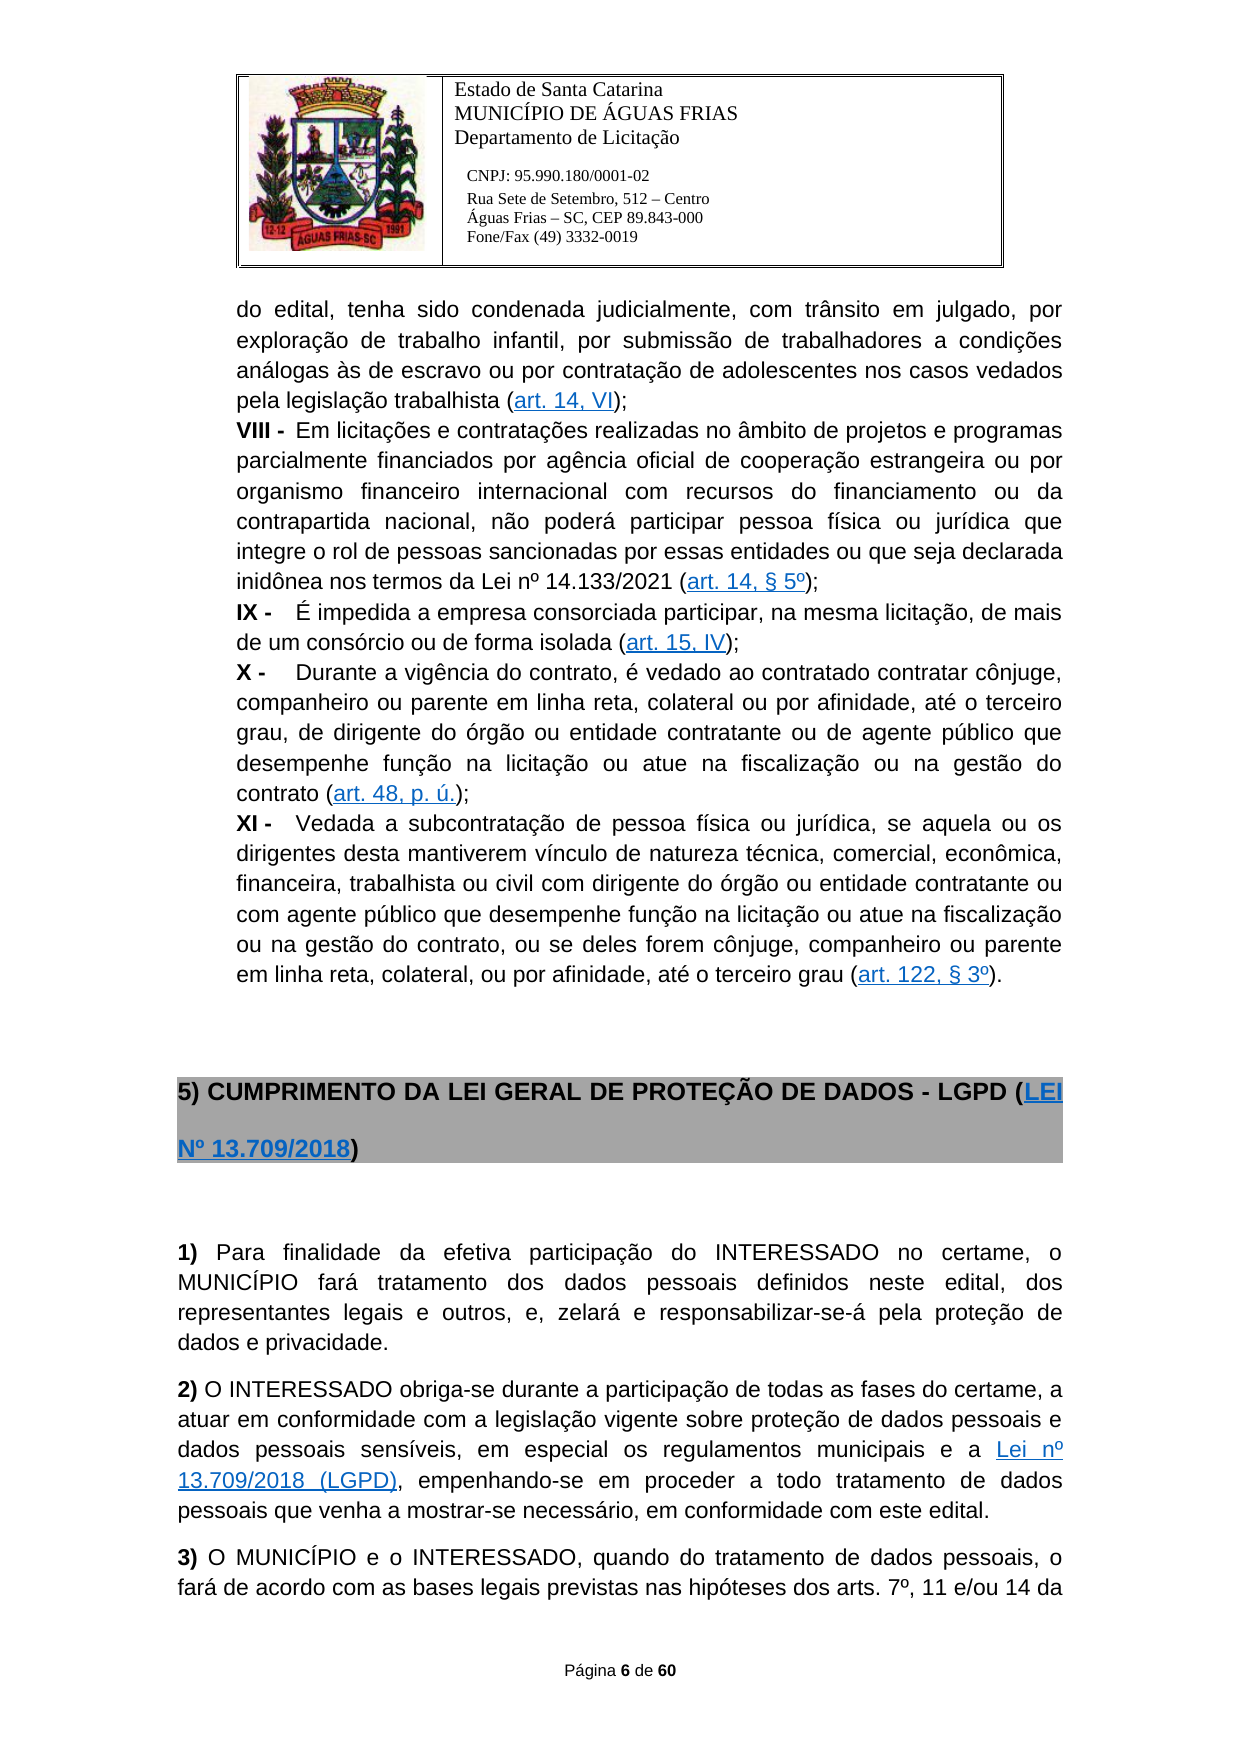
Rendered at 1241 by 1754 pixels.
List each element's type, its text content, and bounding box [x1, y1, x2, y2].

text 1) Para finalidade da efetiva participação do INTERESSADO no certame, o MUNICÍPIO fará tratamento dos dados pessoais definidos neste edital, dos representantes legais e outros, e, zelará e responsabilizar-se-á pela proteção de dados e privacidade. [177, 1238, 1063, 1355]
text 2) O INTERESSADO obriga-se durante a participação de todas as fases do certame, a atuar em conformidade com a legislação vigente sobre proteção de dados pessoais e dados pessoais sensíveis, em especial os regulamentos municipais e a Lei nº 13.709/2018 (LGPD), empenhando-se em proceder a todo tratamento de dados pessoais que venha a mostrar-se necessário, em conformidade com este edital. [177, 1376, 1063, 1523]
list Em licitações e contratações realizadas no âmbito de projetos e programas parcialmente financiados por agência oficial de cooperação estrangeira ou por organismo financeiro internacional com recursos do financiamento ou da contrapartida nacional, não poderá participar pessoa física ou jurídica que integre o rol de pessoas sancionadas por essas entidades ou que seja declarada inidônea nos termos da Lei nº 14.133/2021 (art. 14, § 5º); [236, 417, 1063, 594]
list Vedada a subcontratação de pessoa física ou jurídica, se aquela ou os dirigentes desta mantiverem vínculo de natureza técnica, comercial, econômica, financeira, trabalhista ou civil com dirigente do órgão ou entidade contratante ou com agente público que desempenhe função na licitação ou atue na fiscalização ou na gestão do contrato, ou se deles forem cônjuge, companheiro ou parente em linha reta, colateral, ou por afinidade, até o terceiro grau (art. 122, § 3º). [236, 810, 1063, 987]
list Durante a vigência do contrato, é vedado ao contratado contratar cônjuge, companheiro ou parente em linha reta, colateral ou por afinidade, até o terceiro grau, de dirigente do órgão ou entidade contratante ou de agente público que desempenhe função na licitação ou atue na fiscalização ou na gestão do contrato (art. 48, p. ú.); [236, 659, 1063, 806]
picture [248, 76, 427, 251]
subtitle 5) CUMPRIMENTO DA LEI GERAL DE PROTEÇÃO DE DADOS - LGPD (LEI Nº 13.709/2018) [177, 1077, 1063, 1163]
list É impedida a empresa consorciada participar, na mesma licitação, de mais de um consórcio ou de forma isolada (art. 15, IV); [236, 598, 1063, 655]
